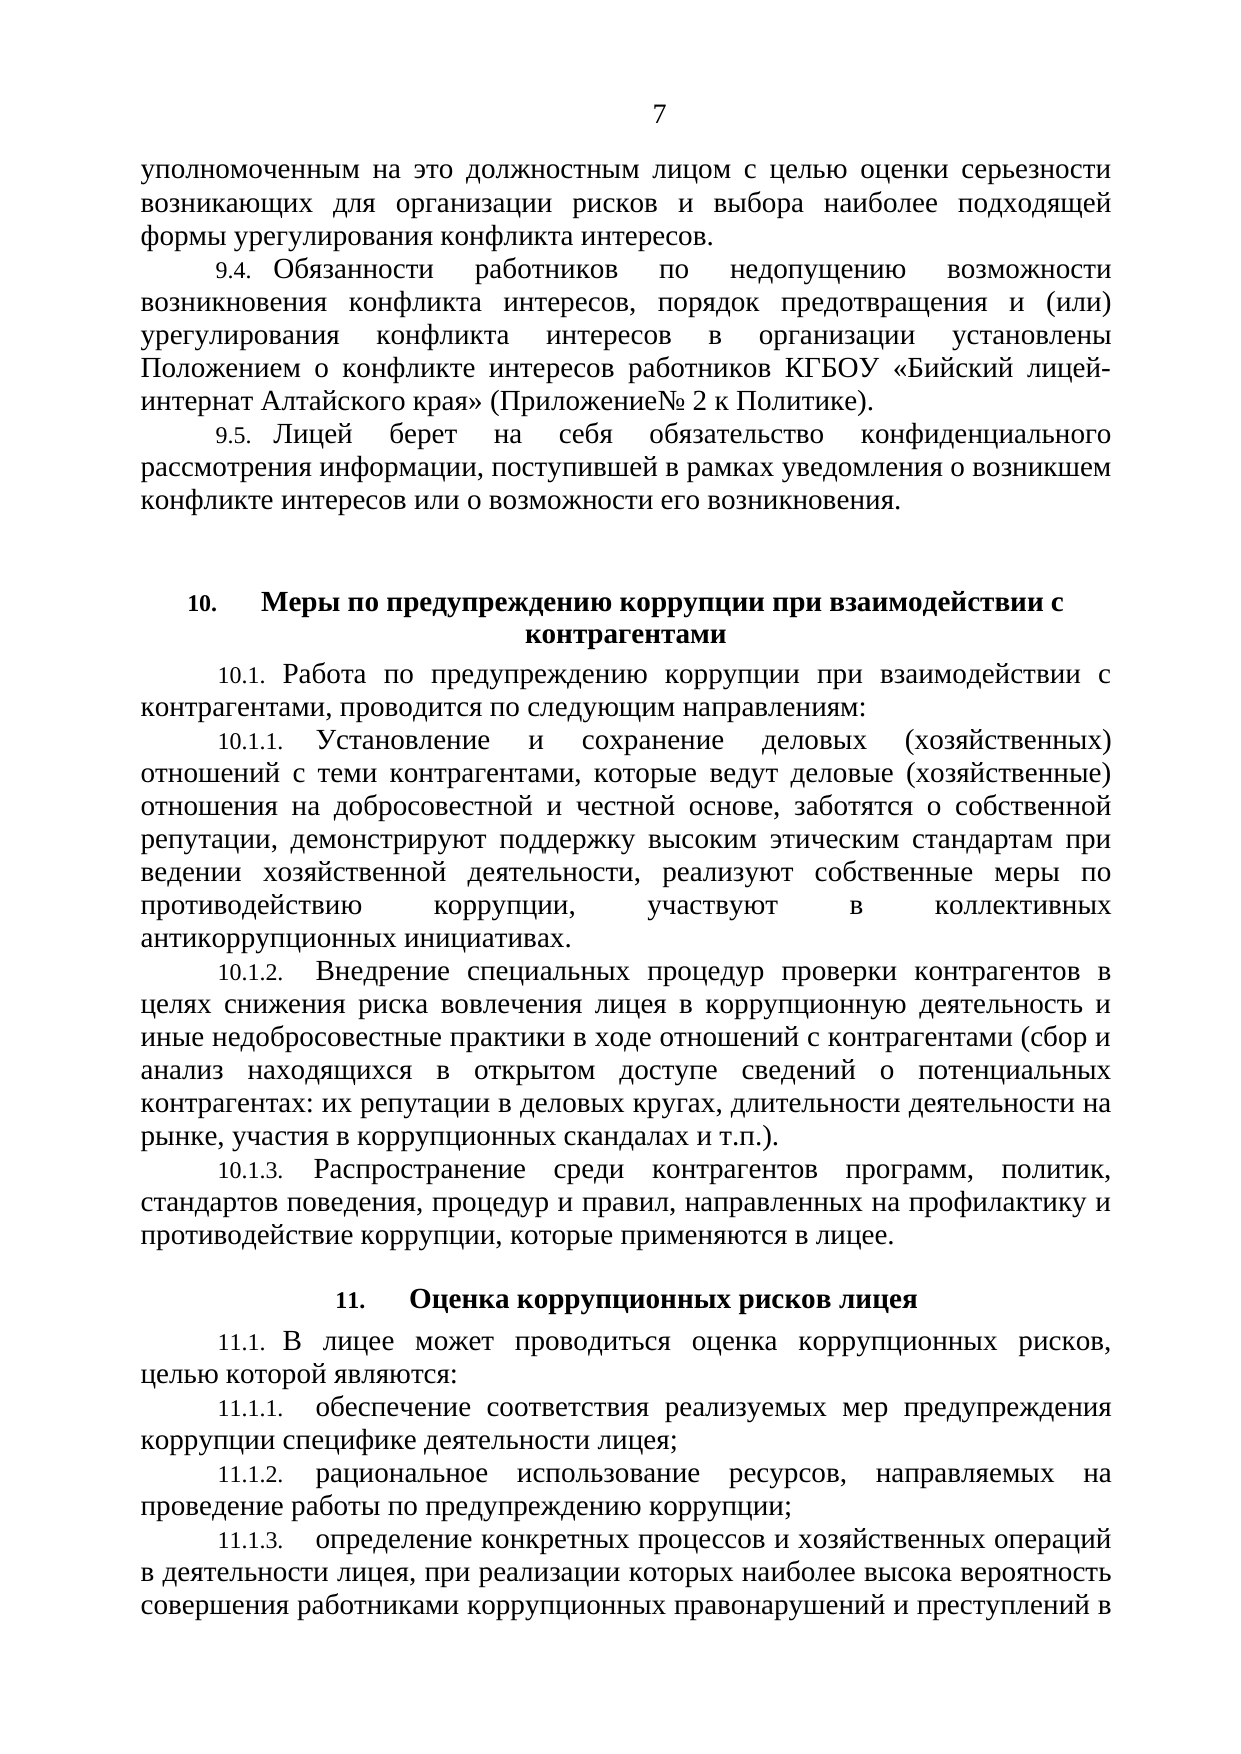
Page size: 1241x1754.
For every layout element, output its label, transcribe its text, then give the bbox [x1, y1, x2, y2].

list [140, 1522, 1112, 1621]
list Распространение среди контрагентов программ, политик, стандартов поведения, процедур и правил, направленных на профилактику и противодействие коррупции, которые применяются в лицее. [140, 1152, 1112, 1251]
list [140, 153, 1112, 252]
list Внедрение специальных процедур проверки контрагентов в целях снижения риска вовлечения лицея в коррупционную деятельность и иные недобросовестные практики в ходе отношений с контрагентами (сбор и анализ находящихся в открытом доступе сведений о потенциальных контрагентах: их репутации в деловых кругах, длительности деятельности на рынке, участия в коррупционных скандалах и т.п.). [140, 954, 1112, 1152]
list Оценка коррупционных рисков лицея [138, 1290, 1114, 1314]
list Меры по предупреждению коррупции при взаимодействии с контрагентами [138, 584, 1113, 651]
list Работа по предупреждению коррупции при взаимодействии с контрагентами, проводится по следующим направлениям: [140, 657, 1112, 723]
list рациональное использование ресурсов, направляемых на проведение работы по предупреждению коррупции; [140, 1456, 1112, 1522]
list обеспечение соответствия реализуемых мер предупреждения коррупции специфике деятельности лицея; [140, 1390, 1112, 1456]
list Лицей берет на себя обязательство конфиденциального рассмотрения информации, поступившей в рамках уведомления о возникшем конфликте интересов или о возможности его возникновения. [140, 417, 1112, 516]
list В лицее может проводиться оценка коррупционных рисков, целью которой являются: [140, 1324, 1112, 1390]
list Установление и сохранение деловых (хозяйственных) отношений с теми контрагентами, которые ведут деловые (хозяйственные) отношения на добросовестной и честной основе, заботятся о собственной репутации, демонстрируют поддержку высоким этическим стандартам при ведении хозяйственной деятельности, реализуют собственные меры по противодействию коррупции, участвуют в коллективных антикоррупционных инициативах. [140, 723, 1112, 954]
list Обязанности работников по недопущению возможности возникновения конфликта интересов, порядок предотвращения и (или) урегулирования конфликта интересов в организации установлены Положением о конфликте интересов работников КГБОУ «Бийский лицей-интернат Алтайского края» (Приложение№ 2 к Политике). [140, 252, 1112, 417]
